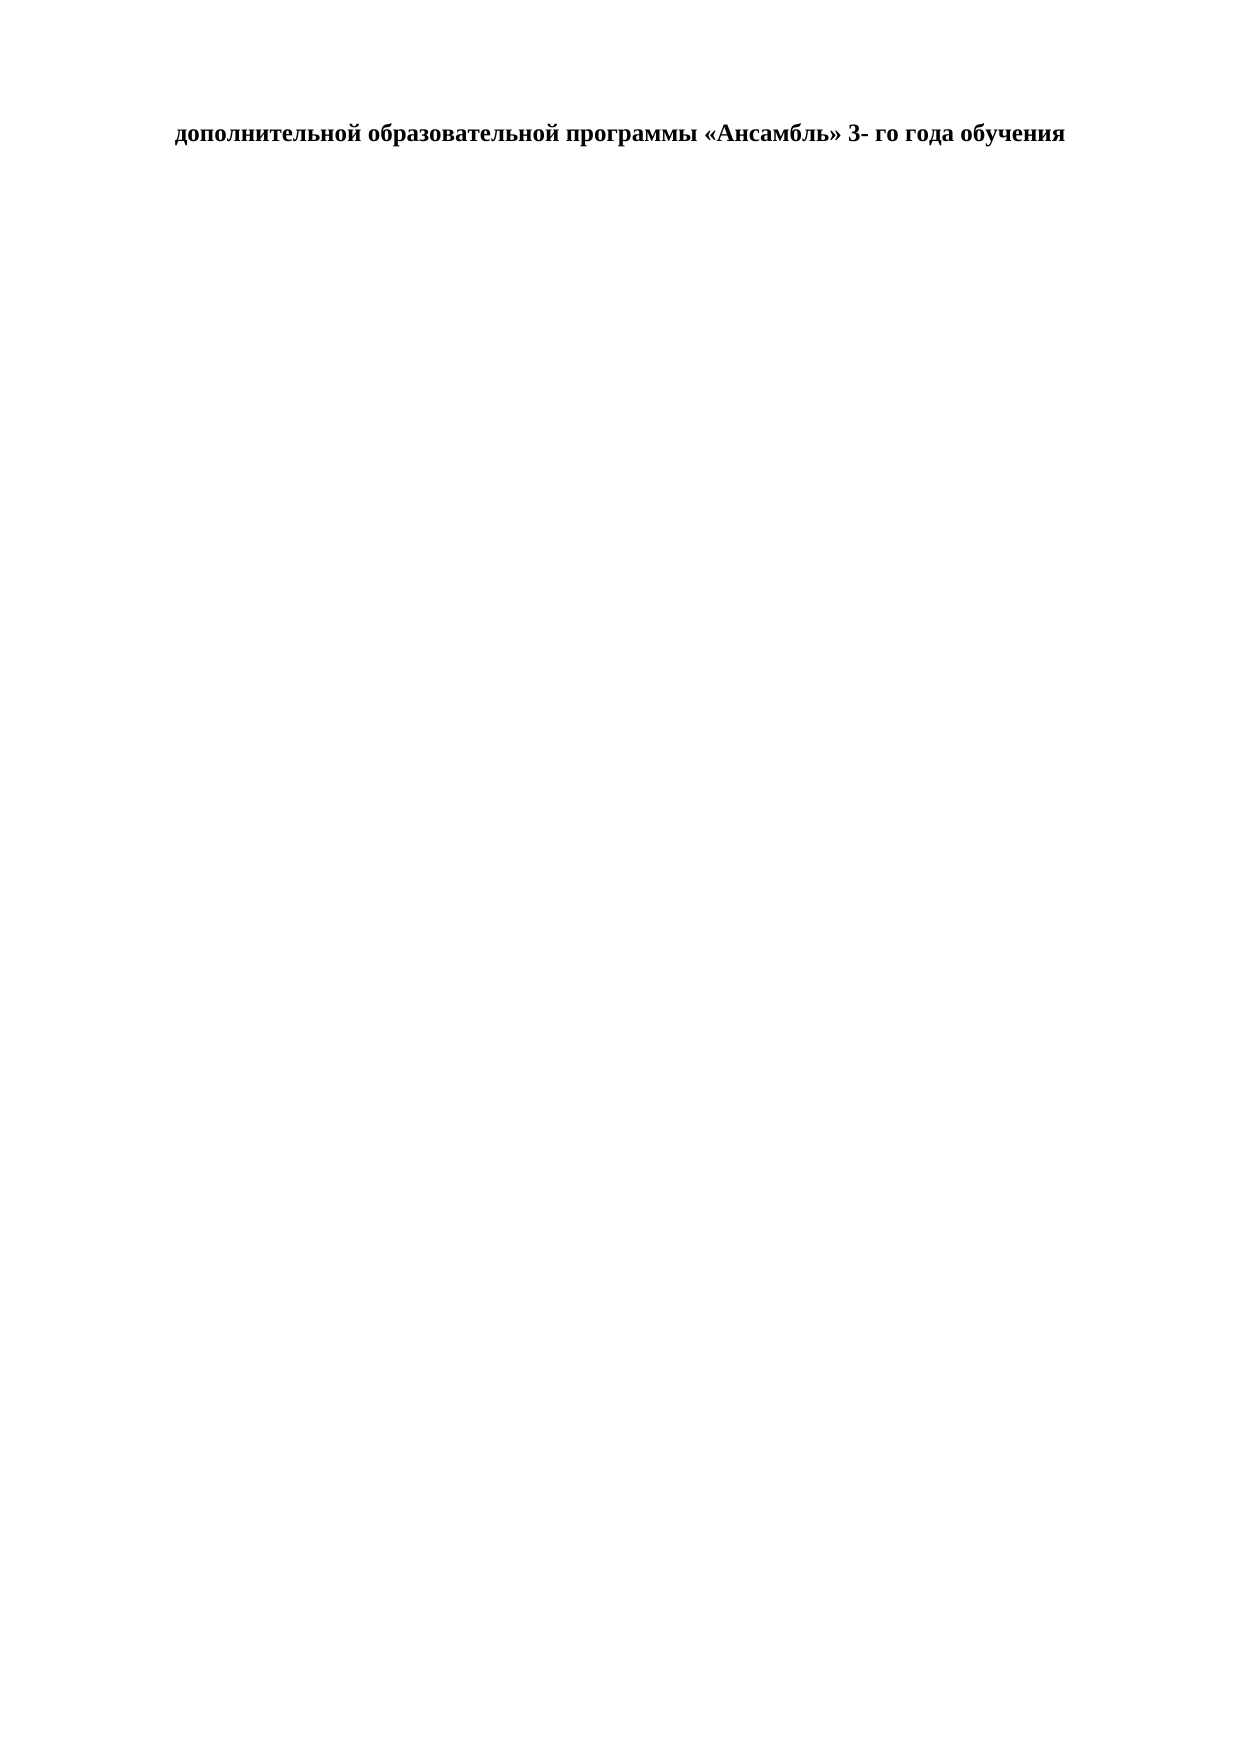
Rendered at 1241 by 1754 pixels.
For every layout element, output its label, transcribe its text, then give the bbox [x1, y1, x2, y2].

text дополнительной образовательной программы «Ансамбль» 3- го года обучения [89, 118, 1152, 147]
